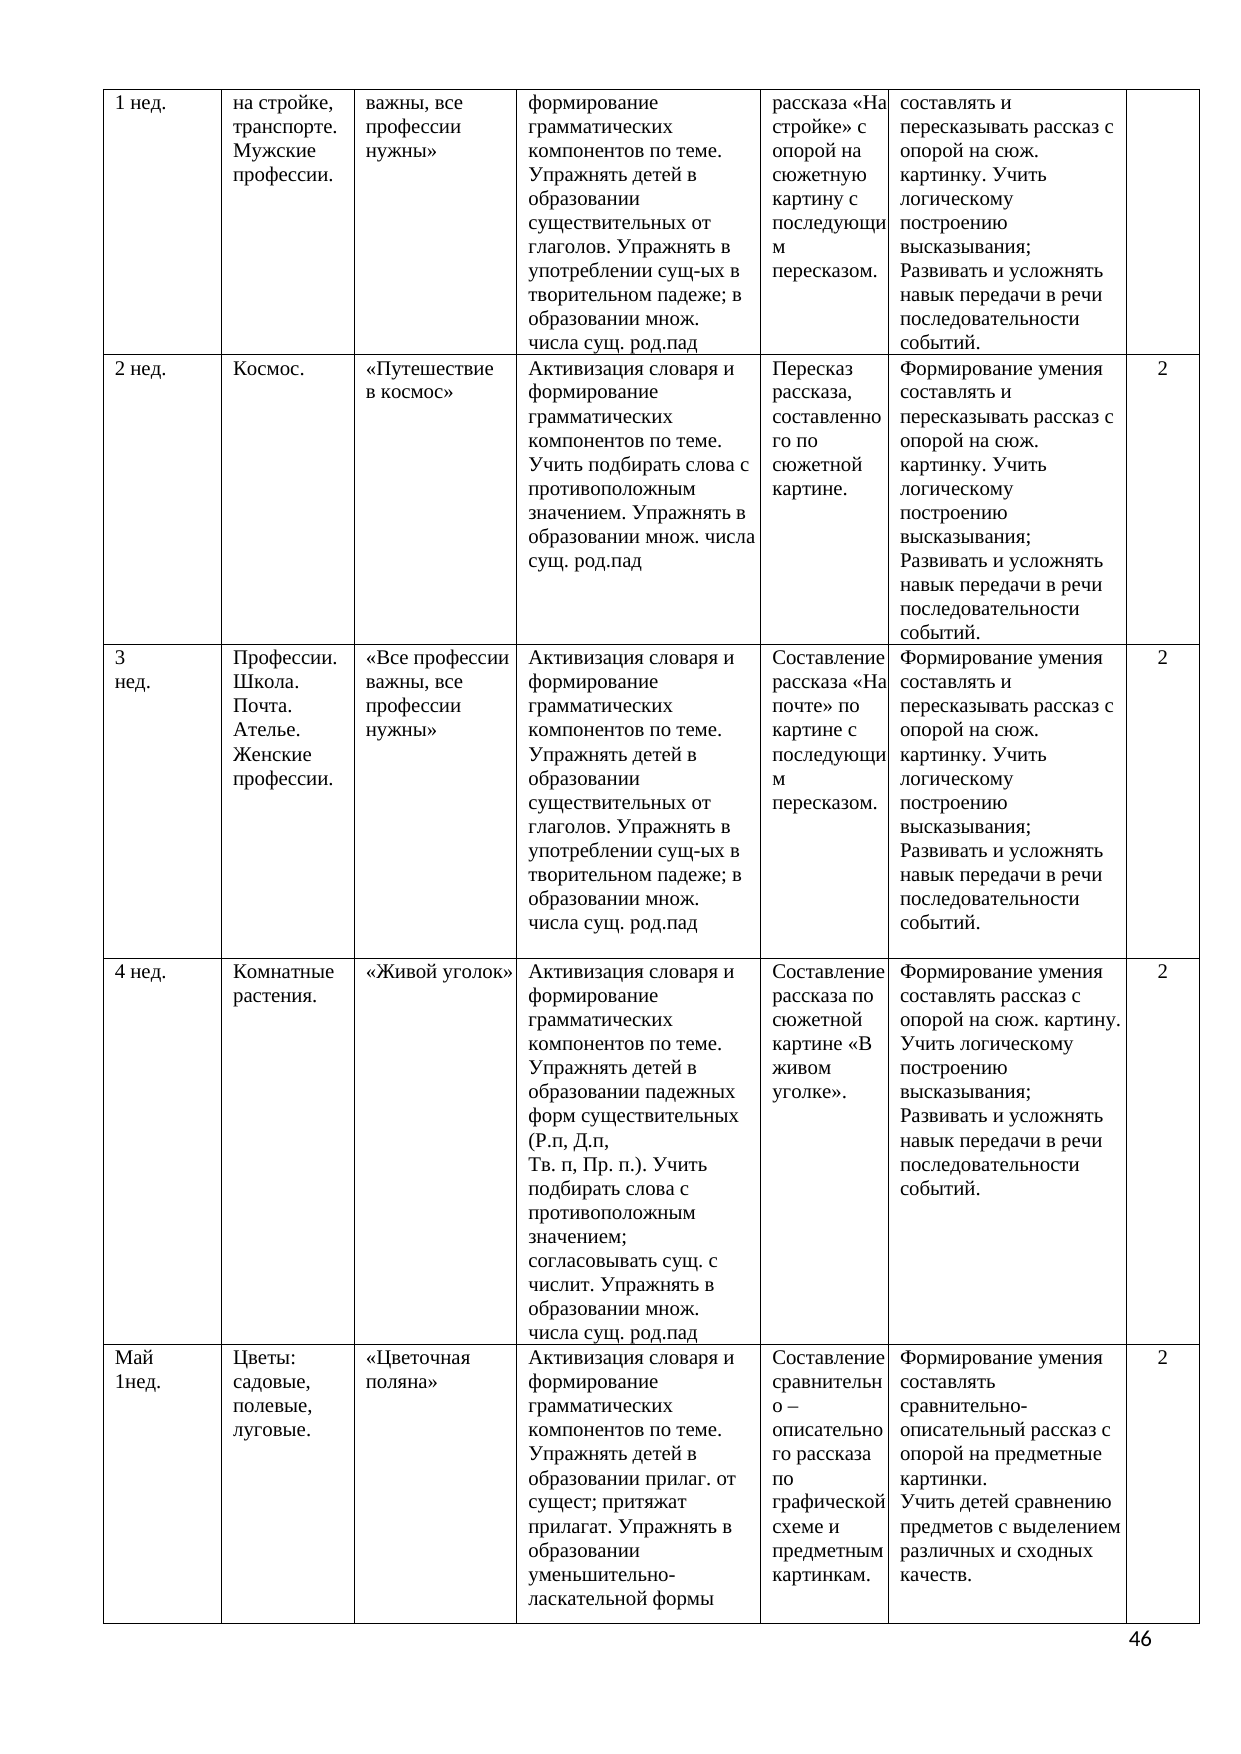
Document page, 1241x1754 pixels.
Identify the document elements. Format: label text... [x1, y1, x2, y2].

table_cell «Живой уголок» [355, 959, 516, 1344]
table_cell Формирование умения составлять рассказ с опорой на сюж. картину. Учить логическому построению высказывания; Развивать и усложнять навык передачи в речи последовательности событий. [889, 959, 1126, 1344]
table_cell Пересказ рассказа, составленного по сюжетной картине. [761, 355, 888, 644]
table_cell 2 [1127, 1345, 1199, 1623]
table_cell Май 1нед. [104, 1345, 221, 1623]
table_cell Апрель 1 нед. [104, 90, 221, 354]
table_cell Составление рассказа по сюжетной картине «В живом уголке». [761, 959, 888, 1344]
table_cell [517, 90, 760, 354]
table_cell 4 нед. [104, 959, 221, 1344]
table_cell 2 [1127, 90, 1199, 354]
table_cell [222, 1345, 354, 1623]
table_cell 2 [1127, 959, 1199, 1344]
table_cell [222, 90, 354, 354]
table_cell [889, 1345, 1126, 1623]
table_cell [761, 90, 888, 354]
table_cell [761, 1345, 888, 1623]
table_cell Профессии. Школа. Почта. Ателье. Женские профессии. [222, 645, 354, 958]
table_cell Космос. [222, 355, 354, 644]
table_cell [355, 90, 516, 354]
table_cell 2 [1127, 645, 1199, 958]
table_cell Составление рассказа «На почте» по картине с последующим пересказом. [761, 645, 888, 958]
table_cell «Путешествие в космос» [355, 355, 516, 644]
table_cell Активизация словаря и формирование грамматических компонентов по теме. Упражнять детей в образовании падежных форм существительных (Р.п, Д.п, Тв. п, Пр. п.). Учить подбирать слова с противоположным значением; согласовывать сущ. с числит. Упражнять в образовании множ. числа сущ. род.пад [517, 959, 760, 1344]
table_cell Активизация словаря и формирование грамматических компонентов по теме. Учить подбирать слова с противоположным значением. Упражнять в образовании множ. числа сущ. род.пад [517, 355, 760, 644]
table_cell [517, 1345, 760, 1623]
table_cell 3 нед. [104, 645, 221, 958]
table_cell «Цветочная поляна» [355, 1345, 516, 1623]
table_cell «Все профессии важны, все профессии нужны» [355, 645, 516, 958]
table_cell 2 [1127, 355, 1199, 644]
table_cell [889, 90, 1126, 354]
table_cell 2 нед. [104, 355, 221, 644]
table_cell Комнатные растения. [222, 959, 354, 1344]
